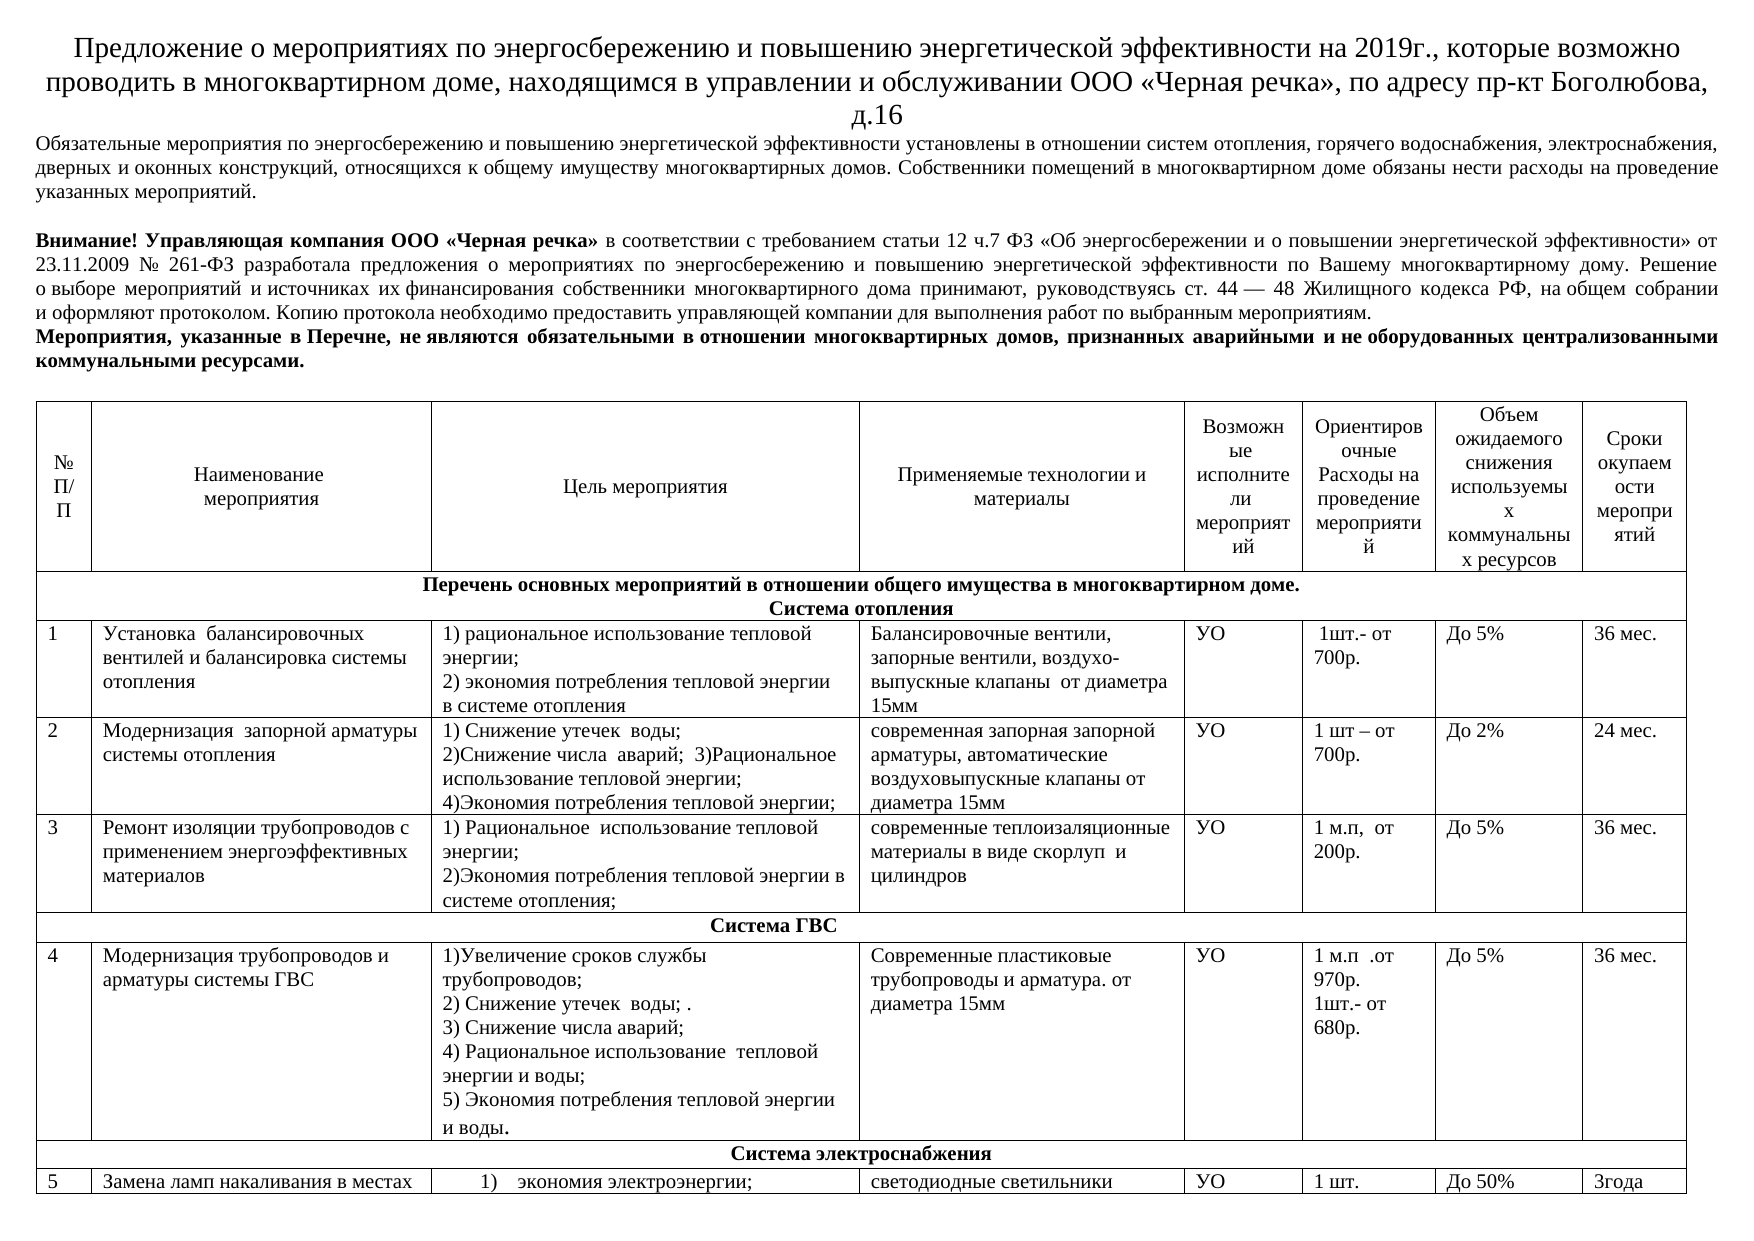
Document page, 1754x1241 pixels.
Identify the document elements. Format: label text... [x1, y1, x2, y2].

table_cell До 50% [1436, 1169, 1582, 1193]
text Предложение о мероприятиях по энергосбережению и повышению энергетической эффективности на 2019г., которые возможно проводить в многоквартирном доме, находящимся в управлении и обслуживании ООО «Черная речка», по адресу пр-кт Боголюбова, д.16 [35, 30, 1718, 131]
table_header Наименование мероприятия [92, 402, 431, 571]
table_cell 1 м.п .от 970р. 1шт.- от 680р. [1303, 943, 1435, 1140]
table_cell До 5% [1436, 621, 1582, 717]
table_cell До 2% [1436, 718, 1582, 814]
table_cell 1 [37, 621, 91, 717]
table_cell современная запорная запорной арматуры, автоматические воздуховыпускные клапаны от диаметра 15мм [860, 718, 1184, 814]
text Мероприятия, указанные в Перечне, не являются обязательными в отношении многоквартирных домов, признанных аварийными и не оборудованных централизованными коммунальными ресурсами. [35, 324, 1718, 372]
table_cell 1) Снижение утечек воды; 2)Снижение числа аварий; 3)Рациональное использование тепловой энергии; 4)Экономия потребления тепловой энергии; [432, 718, 859, 814]
table_cell 1 шт – от 700р. [1303, 718, 1435, 814]
table_cell Установка балансировочных вентилей и балансировка системы отопления [92, 621, 431, 717]
table_cell 36 мес. [1583, 815, 1686, 912]
table_cell Модернизация трубопроводов и арматуры системы ГВС [92, 943, 431, 1140]
table_cell 1 шт. от 1500р. [1303, 1169, 1435, 1193]
table_cell 1 м.п, от 200р. [1303, 815, 1435, 912]
table_header Ориентировочные Расходы на проведение мероприятий [1303, 402, 1435, 571]
table_cell 5 [37, 1169, 91, 1193]
table_cell УО [1185, 943, 1302, 1140]
table_cell Модернизация запорной арматуры системы отопления [92, 718, 431, 814]
table_header № П/П [37, 402, 91, 571]
table_cell 1) рациональное использование тепловой энергии; 2) экономия потребления тепловой энергии в системе отопления [432, 621, 859, 717]
text Обязательные мероприятия по энергосбережению и повышению энергетической эффективности установлены в отношении систем отопления, горячего водоснабжения, электроснабжения, дверных и оконных конструкций, относящихся к общему имуществу многоквартирных домов. Собственники помещений в многоквартирном доме обязаны нести расходы на проведение указанных мероприятий. [35, 131, 1718, 203]
table_cell До 5% [1436, 815, 1582, 912]
table_header Применяемые технологии и материалы [860, 402, 1184, 571]
table_cell 3 [37, 815, 91, 912]
table_cell Современные пластиковые трубопроводы и арматура. от диаметра 15мм [860, 943, 1184, 1140]
table_cell Балансировочные вентили, запорные вентили, воздухо-выпускные клапаны от диаметра 15мм [860, 621, 1184, 717]
table_cell УО [1185, 815, 1302, 912]
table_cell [92, 1169, 431, 1193]
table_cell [860, 1169, 1184, 1193]
table_cell 1шт.- от 700р. [1303, 621, 1435, 717]
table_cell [432, 1169, 859, 1193]
table_cell 24 мес. [1583, 718, 1686, 814]
table_header Объем ожидаемого снижения используемых коммунальных ресурсов [1436, 402, 1582, 571]
table_cell 36 мес. [1583, 943, 1686, 1140]
table_cell Ремонт изоляции трубопроводов с применением энергоэффективных материалов [92, 815, 431, 912]
table_cell УО [1185, 718, 1302, 814]
table_cell 1)Увеличение сроков службы трубопроводов; 2) Снижение утечек воды; . 3) Снижение числа аварий; 4) Рациональное использование тепловой энергии и воды; 5) Экономия потребления тепловой энергии и воды. [432, 943, 859, 1140]
table_header Сроки окупаемости мероприятий [1583, 402, 1686, 571]
table_cell 2 [37, 718, 91, 814]
text Внимание! Управляющая компания ООО «Черная речка» в соответствии с требованием статьи 12 ч.7 ФЗ «Об энергосбережении и о повышении энергетической эффективности» от 23.11.2009 № 261-ФЗ разработала предложения о мероприятиях по энергосбережению и повышению энергетической эффективности по Вашему многоквартирному дому. Решение о выборе мероприятий и источниках их финансирования собственники многоквартирного дома принимают, руководствуясь ст. 44 — 48 Жилищного кодекса РФ, на общем собрании и оформляют протоколом. Копию протокола необходимо предоставить управляющей компании для выполнения работ по выбранным мероприятиям. [35, 228, 1718, 324]
table_cell Система ГВС [37, 913, 1686, 942]
table_header Цель мероприятия [432, 402, 859, 571]
table_cell До 5% [1436, 943, 1582, 1140]
table_cell современные теплоизаляционные материалы в виде скорлуп и цилиндров [860, 815, 1184, 912]
table_cell 36 мес. [1583, 621, 1686, 717]
table_cell Система электроснабжения [37, 1141, 1686, 1168]
table_cell УО [1185, 1169, 1302, 1193]
table_cell 3года [1583, 1169, 1686, 1193]
table_cell 1) Рациональное использование тепловой энергии; 2)Экономия потребления тепловой энергии в системе отопления; [432, 815, 859, 912]
table_cell 4 [37, 943, 91, 1140]
table_cell УО [1185, 621, 1302, 717]
table_header Возможные исполнители мероприятий [1185, 402, 1302, 571]
table_cell Перечень основных мероприятий в отношении общего имущества в многоквартирном доме. Система отопления [37, 572, 1686, 620]
